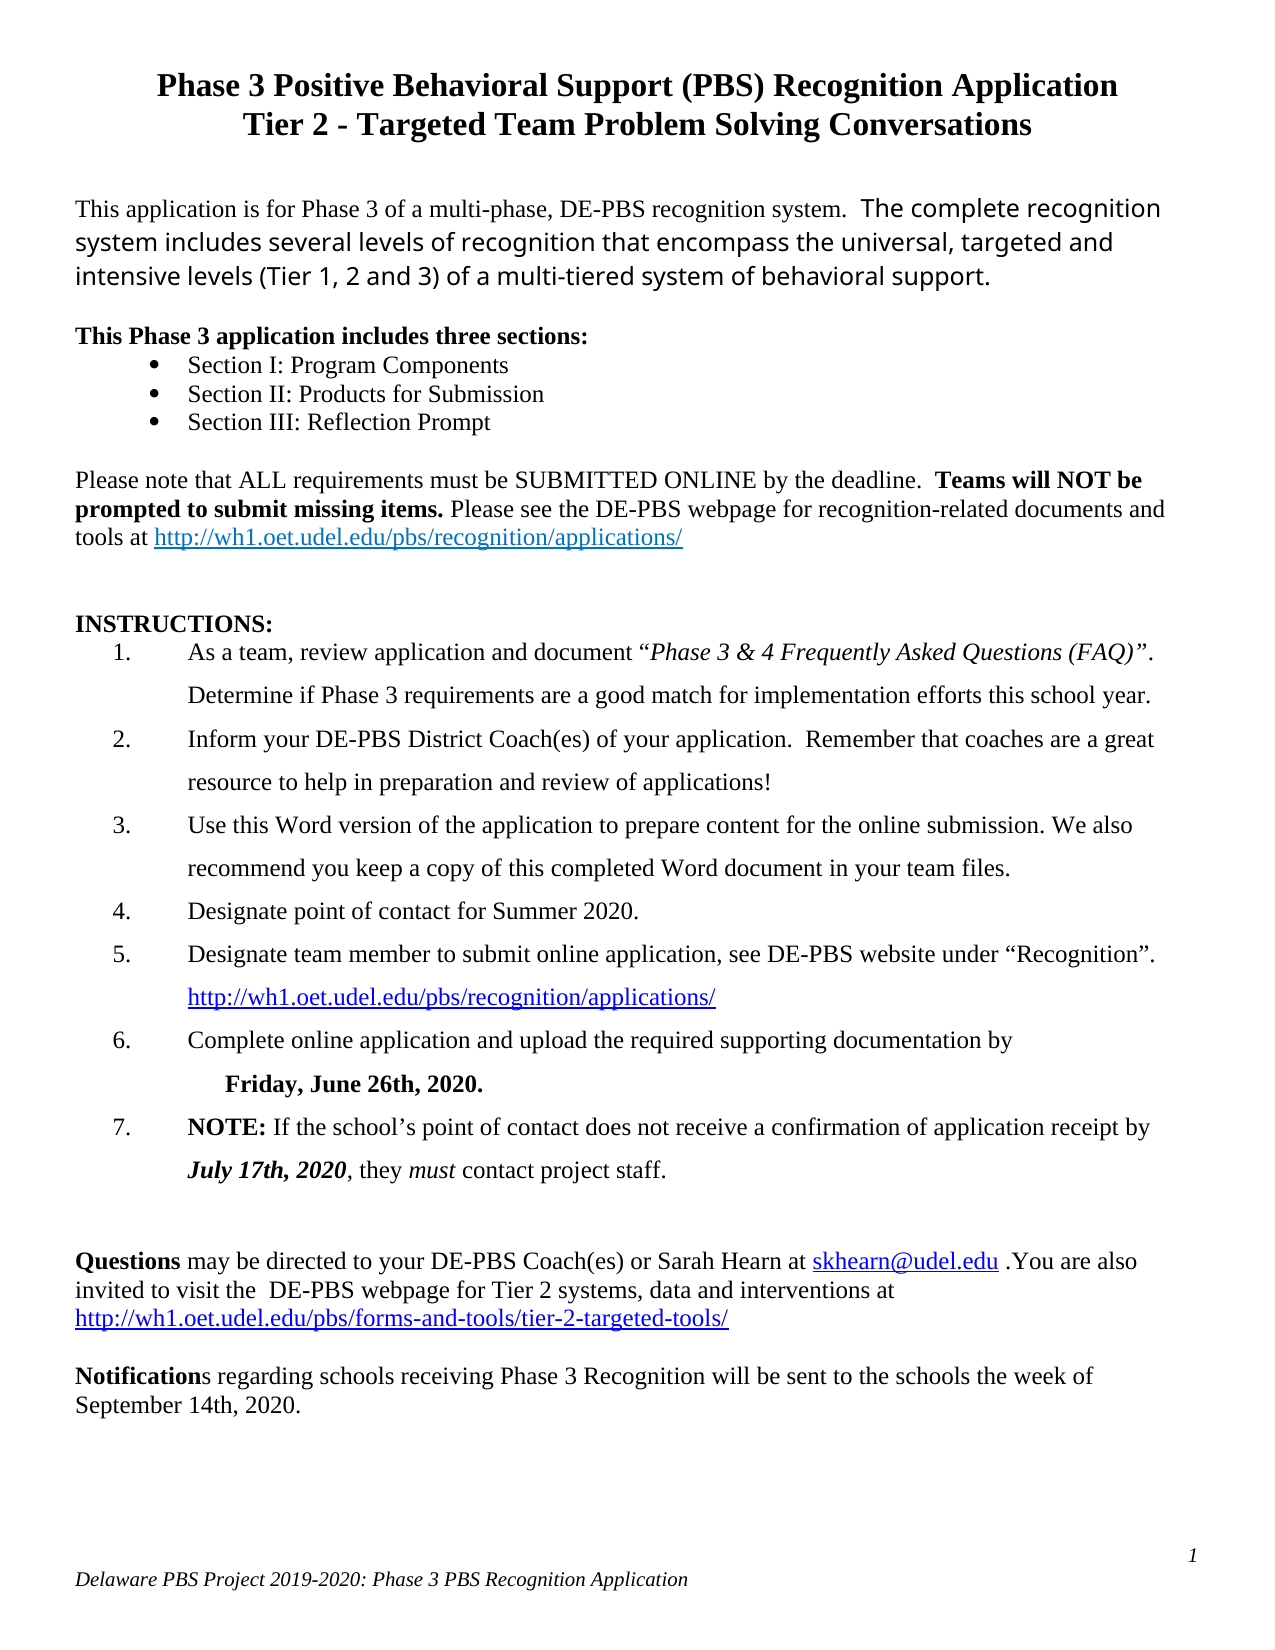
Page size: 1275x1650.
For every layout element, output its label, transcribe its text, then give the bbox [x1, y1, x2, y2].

text Questions may be directed to your DE-PBS Coach(es) or Sarah Hearn at skhearn@udel.edu .You are also invited to visit the DE-PBS webpage for Tier 2 systems, data and interventions at http://wh1.oet.udel.edu/pbs/forms-and-tools/tier-2-targeted-tools/ [75, 1246, 1200, 1332]
list Inform your DE-PBS District Coach(es) of your application. Remember that coaches are a great resource to help in preparation and review of applications! [112, 724, 1200, 796]
list Section II: Products for Submission [150, 379, 1200, 407]
list Use this Word version of the application to prepare content for the online submission. We also recommend you keep a copy of this completed Word document in your team files. [112, 810, 1200, 882]
list Complete online application and upload the required supporting documentation by Friday, June 26th, 2020. [112, 1026, 1200, 1097]
text Tier 2 - Targeted Team Problem Solving Conversations [75, 104, 1200, 142]
text Please note that ALL requirements must be submitted online by the deadline. Teams will NOT be prompted to submit missing items. Please see the DE-PBS webpage for recognition-related documents and tools at http://wh1.oet.udel.edu/pbs/recognition/applications/ [75, 465, 1200, 551]
list Designate point of contact for Summer 2020. [112, 896, 1200, 925]
text This application is for Phase 3 of a multi-phase, DE-PBS recognition system. The complete recognition system includes several levels of recognition that encompass the universal, targeted and intensive levels (Tier 1, 2 and 3) of a multi-tiered system of behavioral support. [75, 190, 1200, 292]
list Section III: Reflection Prompt [150, 407, 1200, 436]
list Section I: Program Components [150, 350, 1200, 379]
text INSTRUCTIONS: [75, 609, 1200, 637]
list As a team, review application and document “Phase 3 & 4 Frequently Asked Questions (FAQ)”. Determine if Phase 3 requirements are a good match for implementation efforts this school year. [112, 637, 1200, 709]
list NOTE: If the school’s point of contact does not receive a confirmation of application receipt by July 17th, 2020, they must contact project staff. [112, 1112, 1200, 1184]
list Designate team member to submit online application, see DE-PBS website under “Recognition”. http://wh1.oet.udel.edu/pbs/recognition/applications/ [112, 939, 1200, 1011]
text Notifications regarding schools receiving Phase 3 Recognition will be sent to the schools the week of September 14th, 2020. [75, 1361, 1200, 1418]
text Phase 3 Positive Behavioral Support (PBS) Recognition Application [75, 66, 1200, 104]
text This Phase 3 application includes three sections: [75, 321, 1200, 350]
